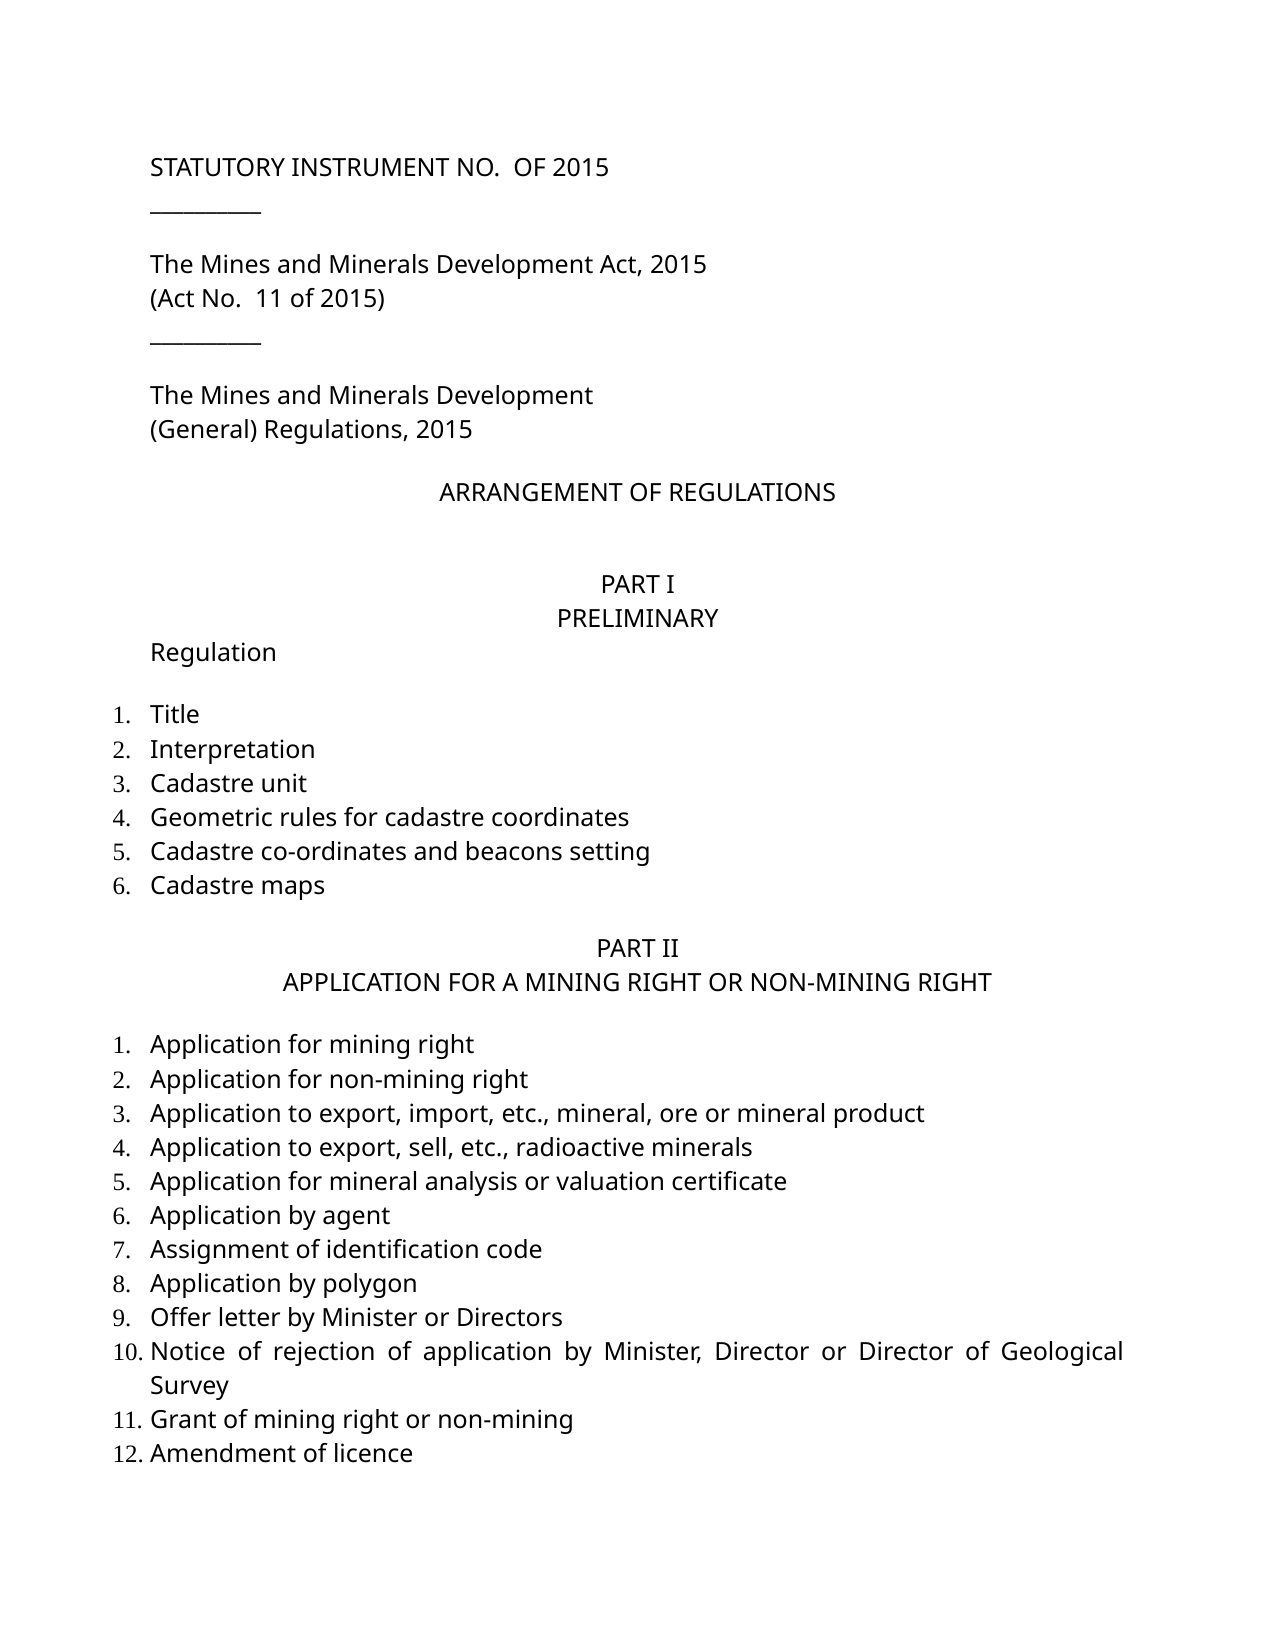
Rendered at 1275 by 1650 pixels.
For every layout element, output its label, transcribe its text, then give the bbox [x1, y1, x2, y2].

text PART I [150, 566, 1125, 600]
text (General) Regulations, 2015 [150, 412, 1125, 446]
list Grant of mining right or non-mining [112, 1402, 1125, 1436]
list Application by polygon [112, 1266, 1125, 1300]
list Application for mineral analysis or valuation certificate [112, 1163, 1125, 1197]
list Application by agent [112, 1197, 1125, 1232]
list Application for mining right [112, 1027, 1125, 1061]
list Amendment of licence [112, 1436, 1125, 1470]
list Application for non-mining right [112, 1061, 1125, 1095]
list Geometric rules for cadastre coordinates [112, 799, 1125, 833]
text The Mines and Minerals Development Act, 2015 [150, 247, 1125, 281]
list Assignment of identification code [112, 1232, 1125, 1266]
text The Mines and Minerals Development [150, 378, 1125, 412]
list Application to export, import, etc., mineral, ore or mineral product [112, 1095, 1125, 1129]
text PRELIMINARY [150, 600, 1125, 634]
text Regulation [150, 634, 1125, 668]
text APPLICATION FOR A MINING RIGHT OR NON-MINING RIGHT [150, 964, 1125, 998]
list Offer letter by Minister or Directors [112, 1300, 1125, 1334]
text __________ [150, 184, 1125, 218]
list Title [112, 697, 1125, 731]
list Cadastre maps [112, 867, 1125, 902]
text PART II [150, 930, 1125, 964]
list Application to export, sell, etc., radioactive minerals [112, 1129, 1125, 1163]
list Cadastre unit [112, 765, 1125, 799]
list Interpretation [112, 731, 1125, 765]
list Cadastre co-ordinates and beacons setting [112, 833, 1125, 867]
list Notice of rejection of application by Minister, Director or Director of Geological Survey [112, 1334, 1125, 1402]
text __________ [150, 315, 1125, 349]
text (Act No. 11 of 2015) [150, 281, 1125, 315]
text ARRANGEMENT OF REGULATIONS [150, 475, 1125, 509]
text STATUTORY INSTRUMENT NO. OF 2015 [150, 150, 1125, 184]
